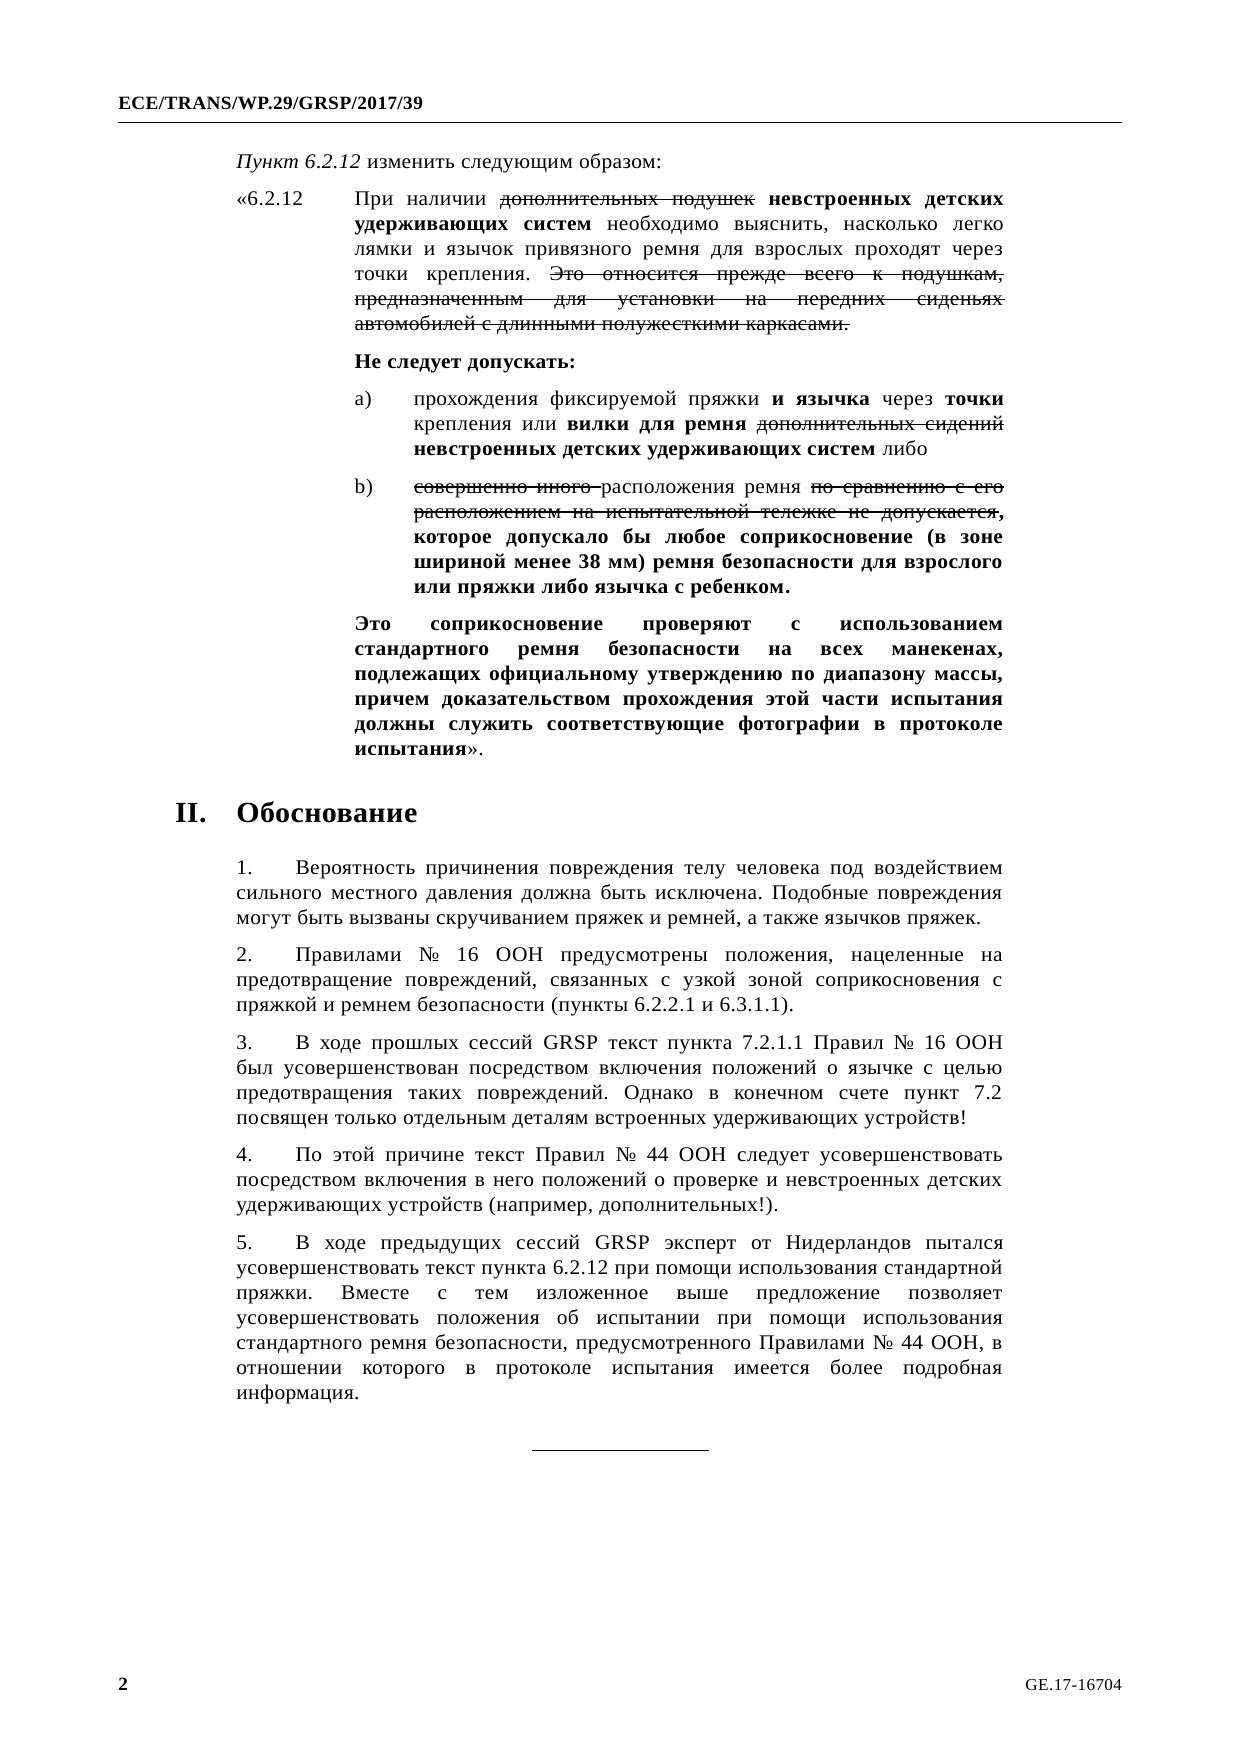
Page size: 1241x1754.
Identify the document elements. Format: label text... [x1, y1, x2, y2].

text а) прохождения фиксируемой пряжки и язычка через точки крепления или вилки для ремня дополнительных сидений невстроенных детских удерживающих систем либо [236, 385, 1004, 460]
text Это соприкосновение проверяют с использованием стандартного ремня безопасности на всех манекенах, подлежащих официальному утверждению по диапазону массы, причем доказательством прохождения этой части испытания должны служить соответствующие фотографии в протоколе испытания». [236, 610, 1004, 760]
text 2. Правилами № 16 ООН предусмотрены положения, нацеленные на предотвращение повреждений, связанных с узкой зоной соприкосновения с пряжкой и ремнем безопасности (пункты 6.2.2.1 и 6.3.1.1). [236, 941, 1004, 1016]
text b) совершенно иного расположения ремня по сравнению с его расположением на испытательной тележке не допускается, которое допускало бы любое соприкосновение (в зоне шириной менее 38 мм) ремня безопасности для взрослого или пряжки либо язычка с ребенком. [236, 473, 1004, 598]
text Пункт 6.2.12 изменить следующим образом: [236, 148, 1004, 173]
text Не следует допускать: [236, 348, 1004, 373]
text 5. В ходе предыдущих сессий GRSP эксперт от Нидерландов пытался усовершенствовать текст пункта 6.2.12 при помощи использования стандартной пряжки. Вместе с тем изложенное выше предложение позволяет усовершенствовать положения об испытании при помощи использования стандартного ремня безопасности, предусмотренного Правилами № 44 ООН, в отношении которого в протоколе испытания имеется более подробная информация. [236, 1229, 1004, 1404]
text II. Обоснование [118, 798, 1004, 829]
text 4. По этой причине текст Правил № 44 ООН следует усовершенствовать посредством включения в него положений о проверке и невстроенных детских удерживающих устройств (например, дополнительных!). [236, 1141, 1004, 1216]
text 1. Вероятность причинения повреждения телу человека под воздействием сильного местного давления должна быть исключена. Подобные повреждения могут быть вызваны скручиванием пряжек и ремней, а также язычков пряжек. [236, 854, 1004, 929]
text «6.2.12 При наличии дополнительных подушек невстроенных детских удерживающих систем необходимо выяснить, насколько легко лямки и язычок привязного ремня для взрослых проходят через точки крепления. Это относится прежде всего к подушкам, предназначенным для установки на передних сиденьях автомобилей с длинными полужесткими каркасами. [236, 185, 1004, 335]
text 3. В ходе прошлых сессий GRSP текст пункта 7.2.1.1 Правил № 16 ООН был усовершенствован посредством включения положений о язычке с целью предотвращения таких повреждений. Однако в конечном счете пункт 7.2 посвящен только отдельным деталям встроенных удерживающих устройств! [236, 1029, 1004, 1129]
